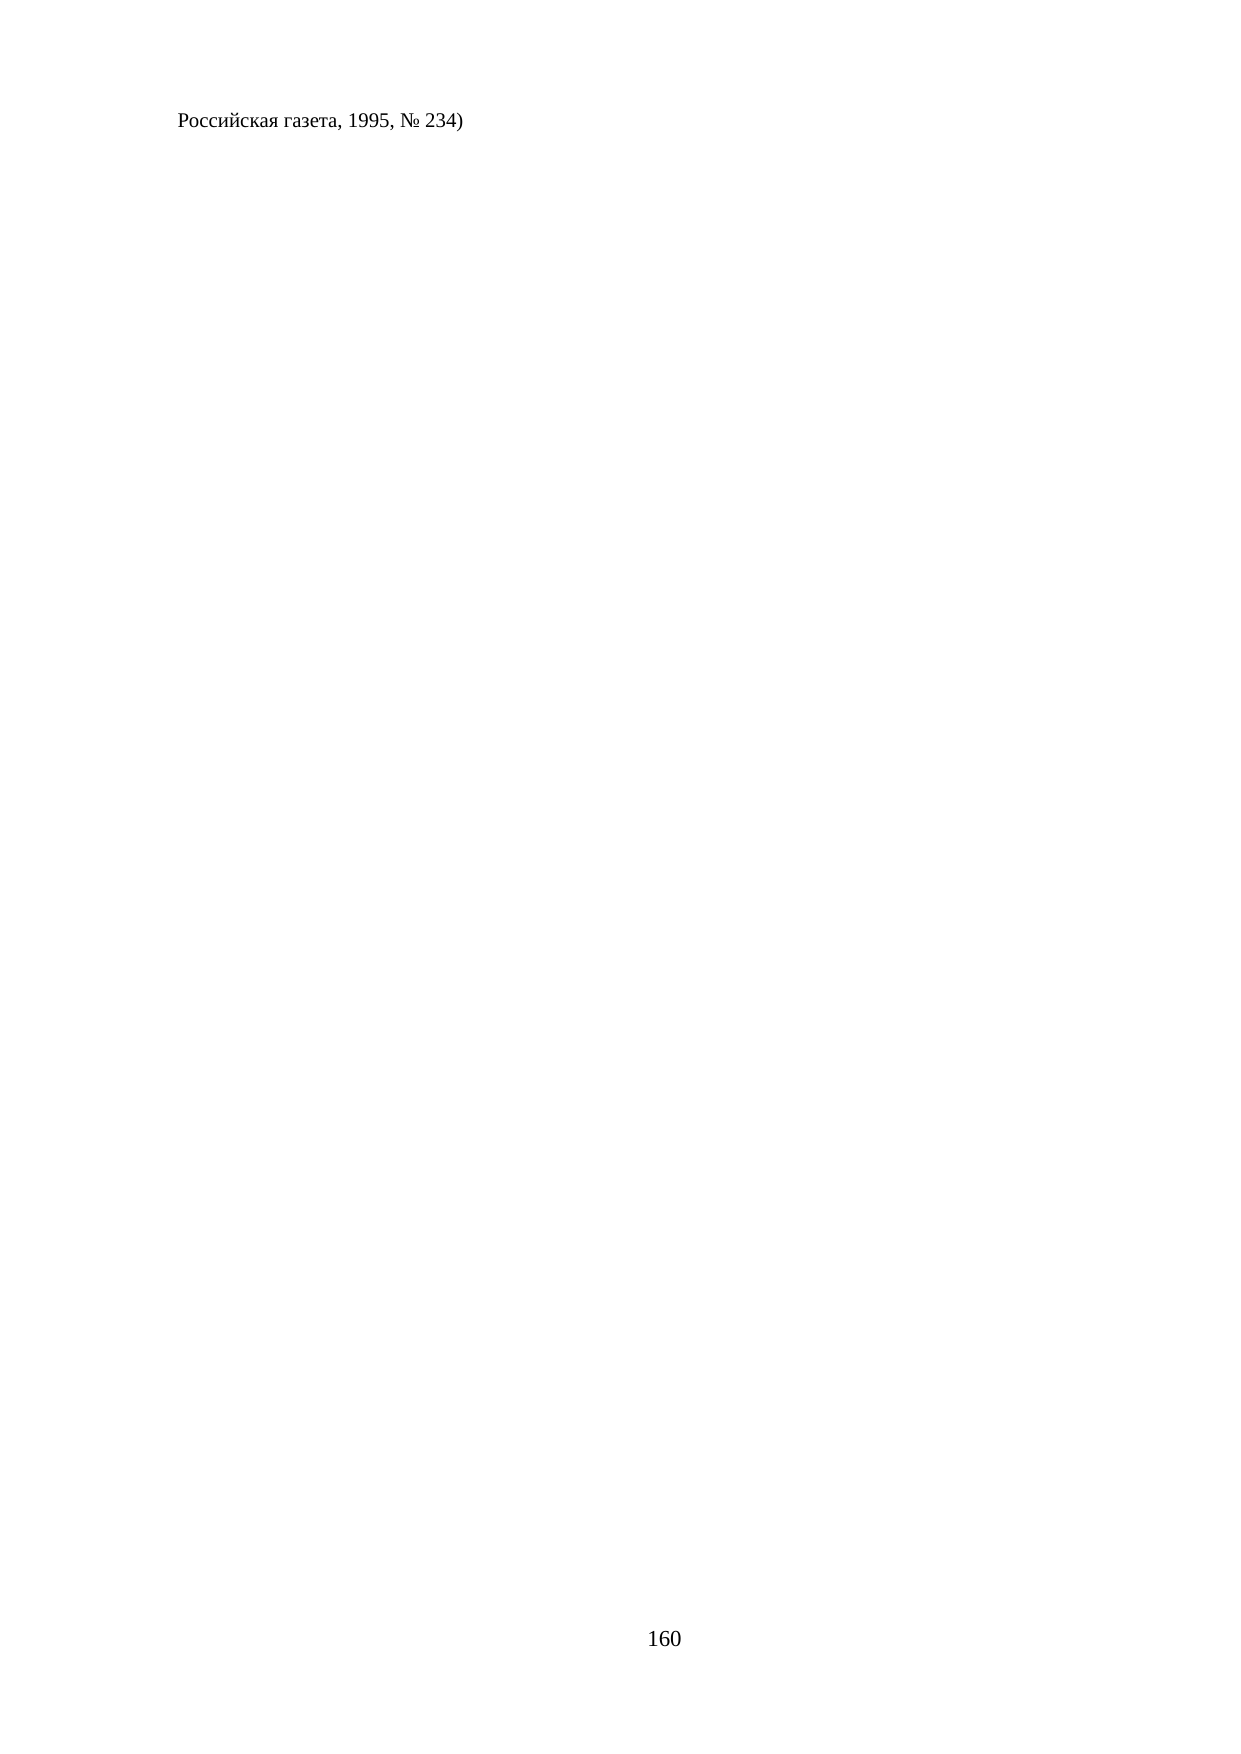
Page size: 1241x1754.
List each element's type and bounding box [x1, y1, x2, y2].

text [177, 108, 1152, 132]
